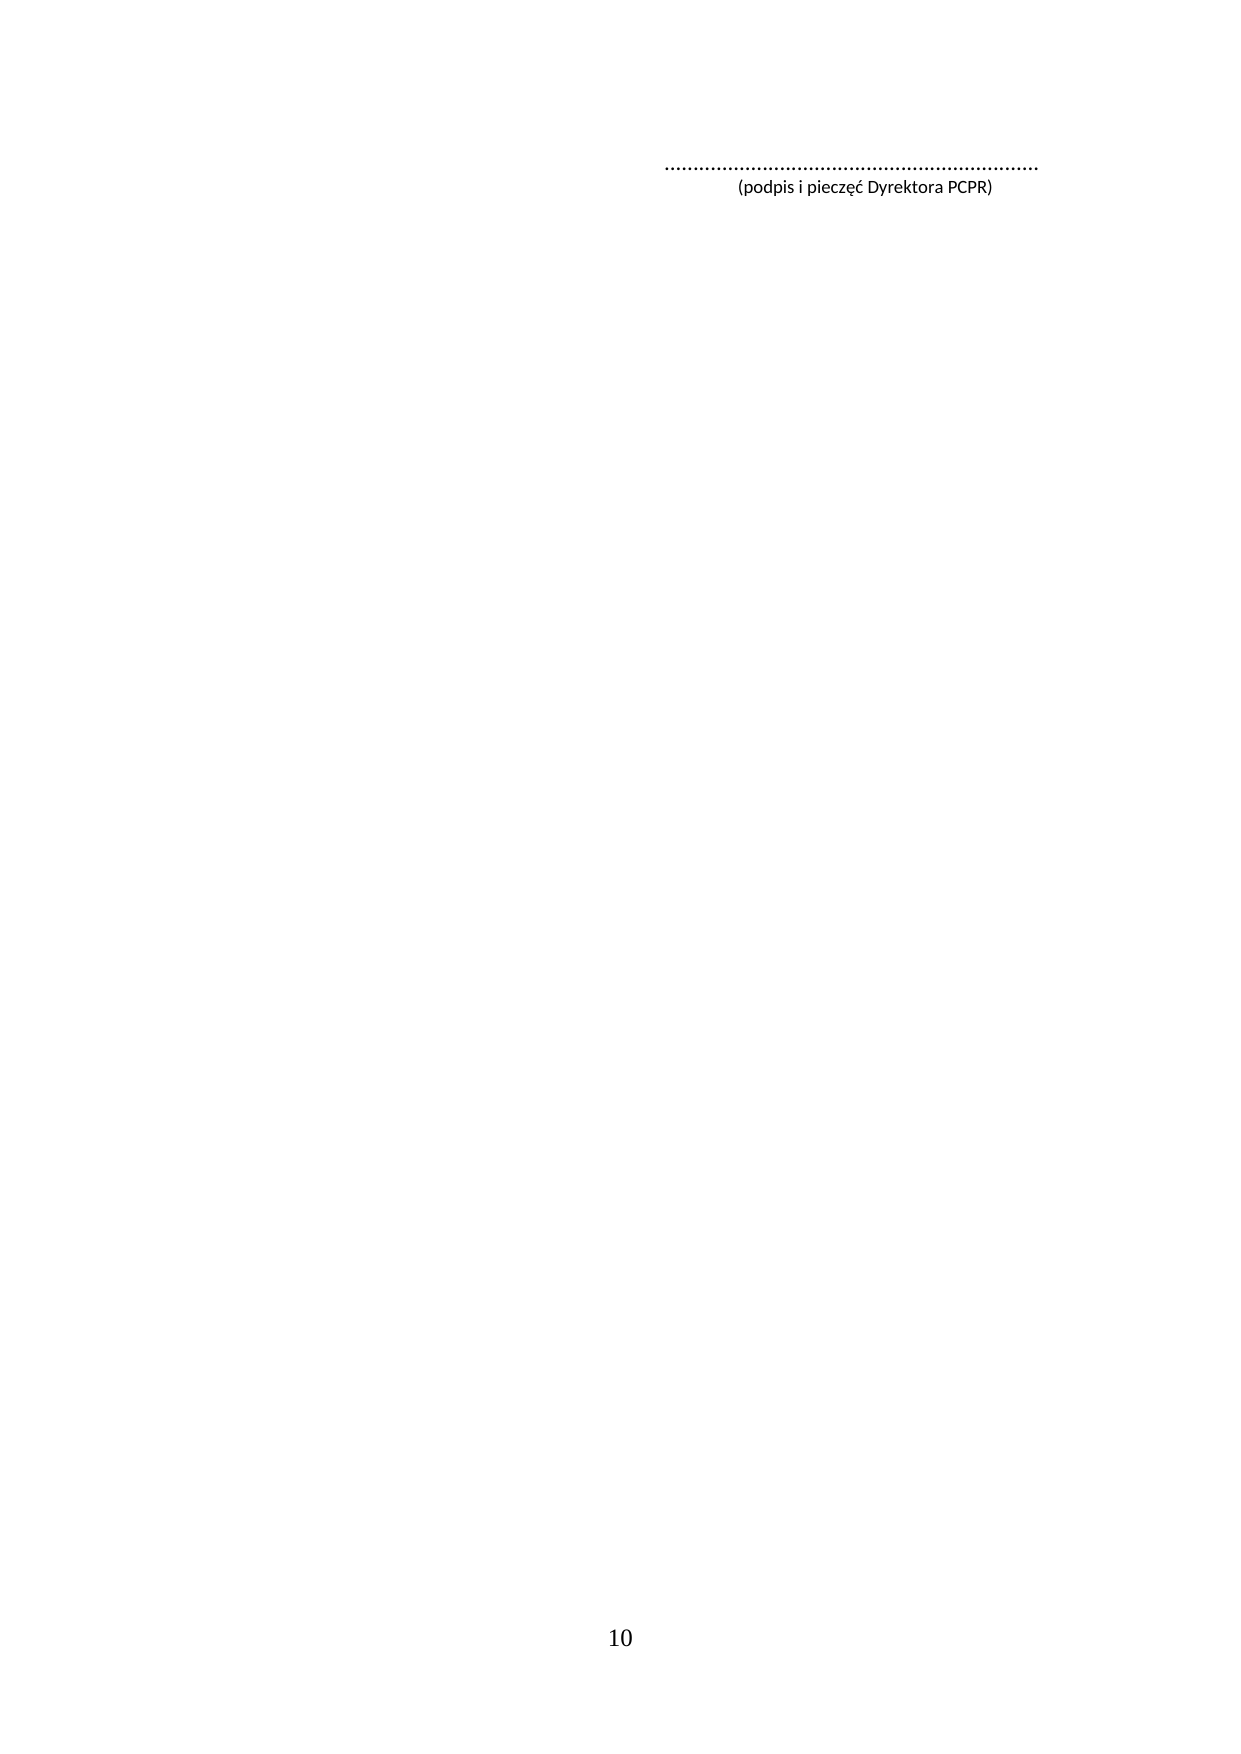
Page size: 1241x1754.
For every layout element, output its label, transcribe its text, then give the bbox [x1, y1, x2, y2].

text ................................................................. [148, 148, 1092, 176]
text (podpis i pieczęć Dyrektora PCPR) [148, 176, 1092, 199]
